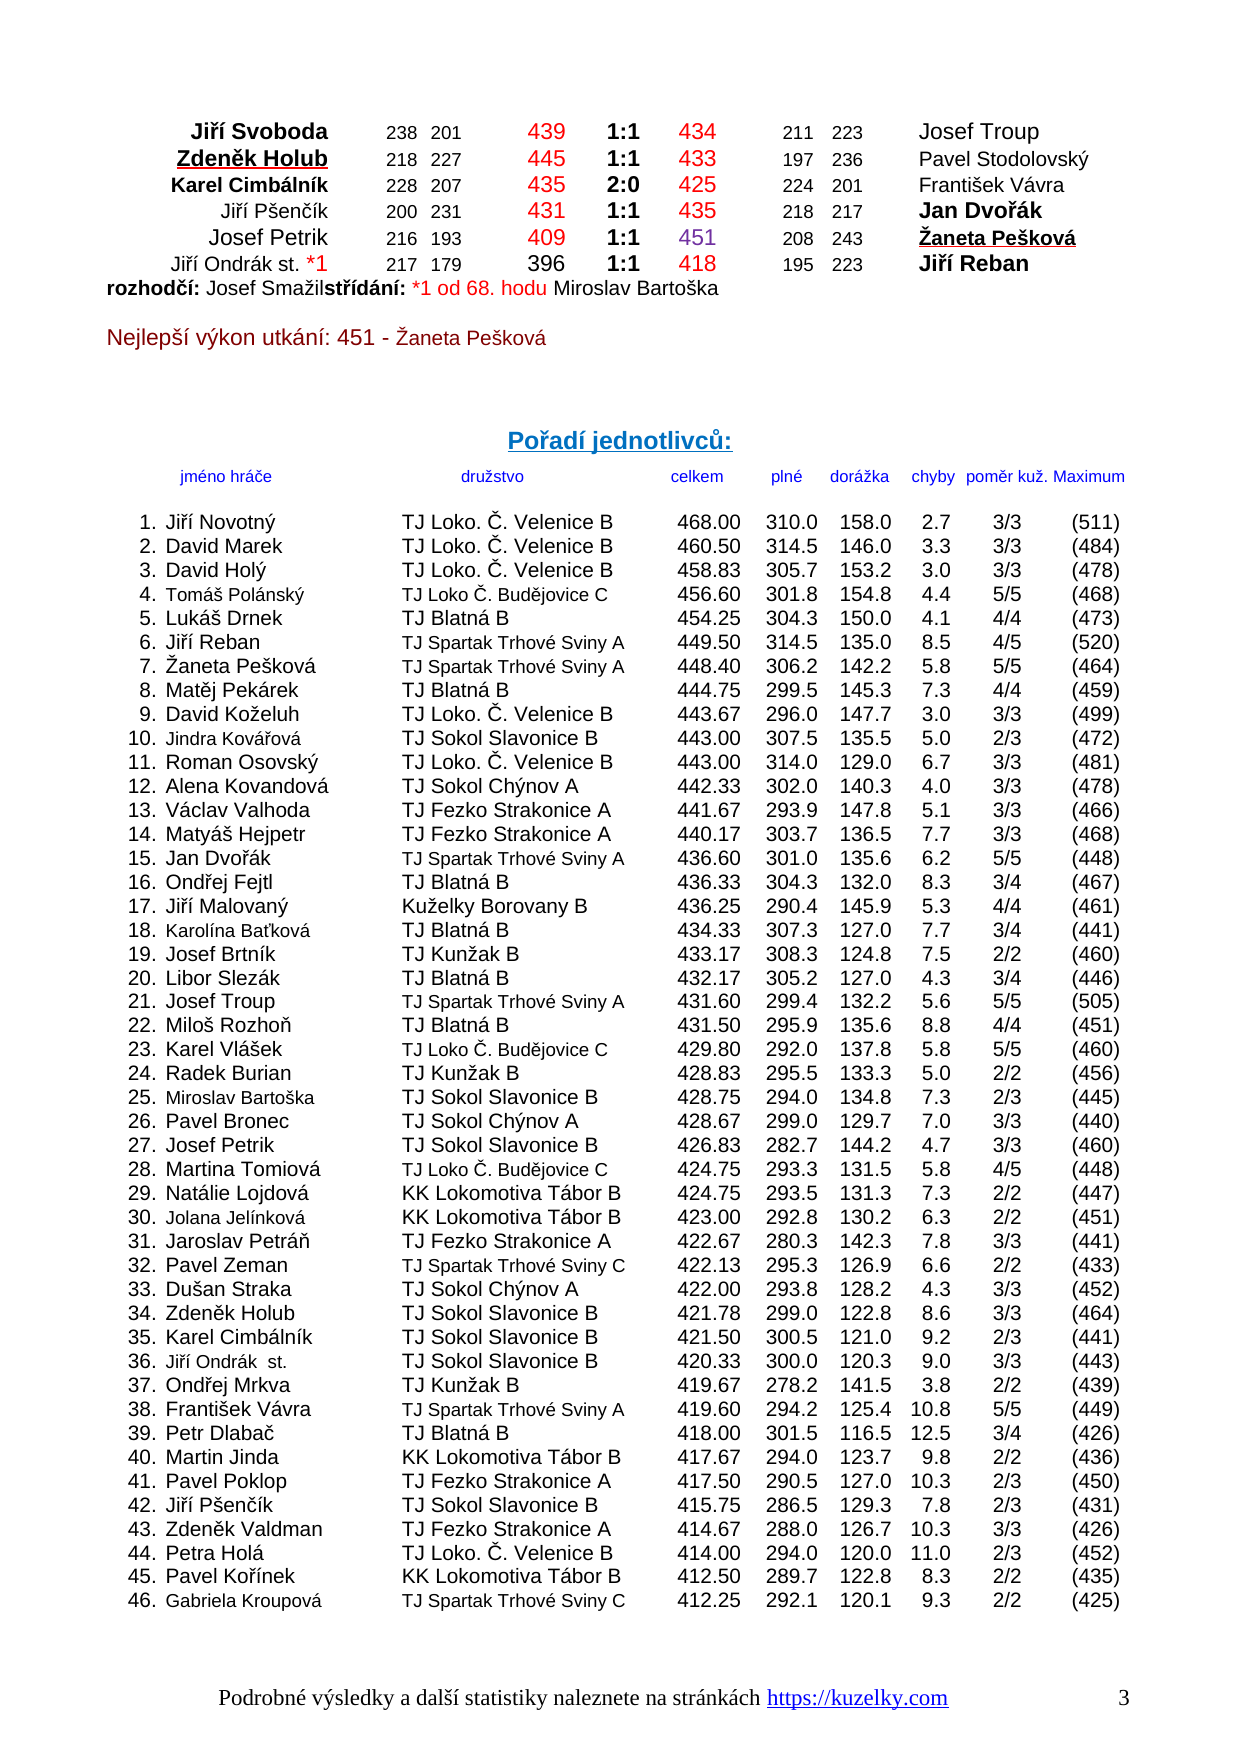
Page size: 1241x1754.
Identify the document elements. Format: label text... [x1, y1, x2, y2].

text 18. Karolína Baťková TJ Blatná B 434.33 307.3 127.0 7.7 3/4 (441) [106, 917, 1134, 941]
text 5. Lukáš Drnek TJ Blatná B 454.25 304.3 150.0 4.1 4/4 (473) [106, 606, 1134, 630]
text 26. Pavel Bronec TJ Sokol Chýnov A 428.67 299.0 129.7 7.0 3/3 (440) [106, 1109, 1134, 1133]
text 1. Jiří Novotný TJ Loko. Č. Velenice B 468.00 310.0 158.0 2.7 3/3 (511) [106, 510, 1134, 534]
text 32. Pavel Zeman TJ Spartak Trhové Sviny C 422.13 295.3 126.9 6.6 2/2 (433) [106, 1253, 1134, 1277]
text 16. Ondřej Fejtl TJ Blatná B 436.33 304.3 132.0 8.3 3/4 (467) [106, 869, 1134, 893]
text Jiří Pšenčík 200 231 431 1:1 435 218 217 Jan Dvořák [106, 197, 1134, 223]
text 2. David Marek TJ Loko. Č. Velenice B 460.50 314.5 146.0 3.3 3/3 (484) [106, 534, 1134, 558]
text 14. Matyáš Hejpetr TJ Fezko Strakonice A 440.17 303.7 136.5 7.7 3/3 (468) [106, 822, 1134, 846]
text 11. Roman Osovský TJ Loko. Č. Velenice B 443.00 314.0 129.0 6.7 3/3 (481) [106, 750, 1134, 774]
text 44. Petra Holá TJ Loko. Č. Velenice B 414.00 294.0 120.0 11.0 2/3 (452) [106, 1540, 1134, 1564]
text 9. David Koželuh TJ Loko. Č. Velenice B 443.67 296.0 147.7 3.0 3/3 (499) [106, 702, 1134, 726]
text 7. Žaneta Pešková TJ Spartak Trhové Sviny A 448.40 306.2 142.2 5.8 5/5 (464) [106, 654, 1134, 678]
text 37. Ondřej Mrkva TJ Kunžak B 419.67 278.2 141.5 3.8 2/2 (439) [106, 1373, 1134, 1397]
text 46. Gabriela Kroupová TJ Spartak Trhové Sviny C 412.25 292.1 120.1 9.3 2/2 (425) [106, 1588, 1134, 1612]
text 13. Václav Valhoda TJ Fezko Strakonice A 441.67 293.9 147.8 5.1 3/3 (466) [106, 798, 1134, 822]
text rozhodčí: Josef Smažilstřídání: *1 od 68. hodu Miroslav Bartoška [106, 276, 1134, 300]
text Zdeněk Holub 218 227 445 1:1 433 197 236 Pavel Stodolovský [106, 144, 1134, 171]
text 25. Miroslav Bartoška TJ Sokol Slavonice B 428.75 294.0 134.8 7.3 2/3 (445) [106, 1085, 1134, 1109]
text 31. Jaroslav Petráň TJ Fezko Strakonice A 422.67 280.3 142.3 7.8 3/3 (441) [106, 1229, 1134, 1253]
text 15. Jan Dvořák TJ Spartak Trhové Sviny A 436.60 301.0 135.6 6.2 5/5 (448) [106, 846, 1134, 869]
text 34. Zdeněk Holub TJ Sokol Slavonice B 421.78 299.0 122.8 8.6 3/3 (464) [106, 1301, 1134, 1325]
text 38. František Vávra TJ Spartak Trhové Sviny A 419.60 294.2 125.4 10.8 5/5 (449) [106, 1397, 1134, 1421]
text 17. Jiří Malovaný Kuželky Borovany B 436.25 290.4 145.9 5.3 4/4 (461) [106, 893, 1134, 917]
text 24. Radek Burian TJ Kunžak B 428.83 295.5 133.3 5.0 2/2 (456) [106, 1061, 1134, 1085]
text 3. David Holý TJ Loko. Č. Velenice B 458.83 305.7 153.2 3.0 3/3 (478) [106, 558, 1134, 582]
text 45. Pavel Kořínek KK Lokomotiva Tábor B 412.50 289.7 122.8 8.3 2/2 (435) [106, 1564, 1134, 1588]
text 20. Libor Slezák TJ Blatná B 432.17 305.2 127.0 4.3 3/4 (446) [106, 965, 1134, 989]
text 42. Jiří Pšenčík TJ Sokol Slavonice B 415.75 286.5 129.3 7.8 2/3 (431) [106, 1492, 1134, 1516]
text 33. Dušan Straka TJ Sokol Chýnov A 422.00 293.8 128.2 4.3 3/3 (452) [106, 1277, 1134, 1301]
text jméno hráče družstvo celkem plné dorážka chyby poměr kuž. Maximum [106, 467, 1134, 486]
text Josef Petrik 216 193 409 1:1 451 208 243 Žaneta Pešková [106, 223, 1134, 250]
text 40. Martin Jinda KK Lokomotiva Tábor B 417.67 294.0 123.7 9.8 2/2 (436) [106, 1444, 1134, 1468]
text 27. Josef Petrik TJ Sokol Slavonice B 426.83 282.7 144.2 4.7 3/3 (460) [106, 1133, 1134, 1157]
text 35. Karel Cimbálník TJ Sokol Slavonice B 421.50 300.5 121.0 9.2 2/3 (441) [106, 1325, 1134, 1349]
text Nejlepší výkon utkání: 451 - Žaneta Pešková [106, 324, 1134, 351]
text 39. Petr Dlabač TJ Blatná B 418.00 301.5 116.5 12.5 3/4 (426) [106, 1421, 1134, 1444]
text 41. Pavel Poklop TJ Fezko Strakonice A 417.50 290.5 127.0 10.3 2/3 (450) [106, 1468, 1134, 1492]
text Pořadí jednotlivců: [94, 426, 1145, 454]
text Karel Cimbálník 228 207 435 2:0 425 224 201 František Vávra [106, 171, 1134, 197]
text 28. Martina Tomiová TJ Loko Č. Budějovice C 424.75 293.3 131.5 5.8 4/5 (448) [106, 1157, 1134, 1181]
text 36. Jiří Ondrák st. TJ Sokol Slavonice B 420.33 300.0 120.3 9.0 3/3 (443) [106, 1349, 1134, 1373]
text 23. Karel Vlášek TJ Loko Č. Budějovice C 429.80 292.0 137.8 5.8 5/5 (460) [106, 1037, 1134, 1061]
text 4. Tomáš Polánský TJ Loko Č. Budějovice C 456.60 301.8 154.8 4.4 5/5 (468) [106, 582, 1134, 606]
text Jiří Svoboda 238 201 439 1:1 434 211 223 Josef Troup [106, 118, 1134, 144]
text 21. Josef Troup TJ Spartak Trhové Sviny A 431.60 299.4 132.2 5.6 5/5 (505) [106, 989, 1134, 1013]
text 12. Alena Kovandová TJ Sokol Chýnov A 442.33 302.0 140.3 4.0 3/3 (478) [106, 774, 1134, 798]
text 22. Miloš Rozhoň TJ Blatná B 431.50 295.9 135.6 8.8 4/4 (451) [106, 1013, 1134, 1037]
text 6. Jiří Reban TJ Spartak Trhové Sviny A 449.50 314.5 135.0 8.5 4/5 (520) [106, 630, 1134, 654]
text 43. Zdeněk Valdman TJ Fezko Strakonice A 414.67 288.0 126.7 10.3 3/3 (426) [106, 1516, 1134, 1540]
text 30. Jolana Jelínková KK Lokomotiva Tábor B 423.00 292.8 130.2 6.3 2/2 (451) [106, 1205, 1134, 1229]
text 19. Josef Brtník TJ Kunžak B 433.17 308.3 124.8 7.5 2/2 (460) [106, 941, 1134, 965]
text Jiří Ondrák st. *1 217 179 396 1:1 418 195 223 Jiří Reban [106, 250, 1134, 276]
text 10. Jindra Kovářová TJ Sokol Slavonice B 443.00 307.5 135.5 5.0 2/3 (472) [106, 726, 1134, 750]
text 29. Natálie Lojdová KK Lokomotiva Tábor B 424.75 293.5 131.3 7.3 2/2 (447) [106, 1181, 1134, 1205]
text 8. Matěj Pekárek TJ Blatná B 444.75 299.5 145.3 7.3 4/4 (459) [106, 678, 1134, 702]
